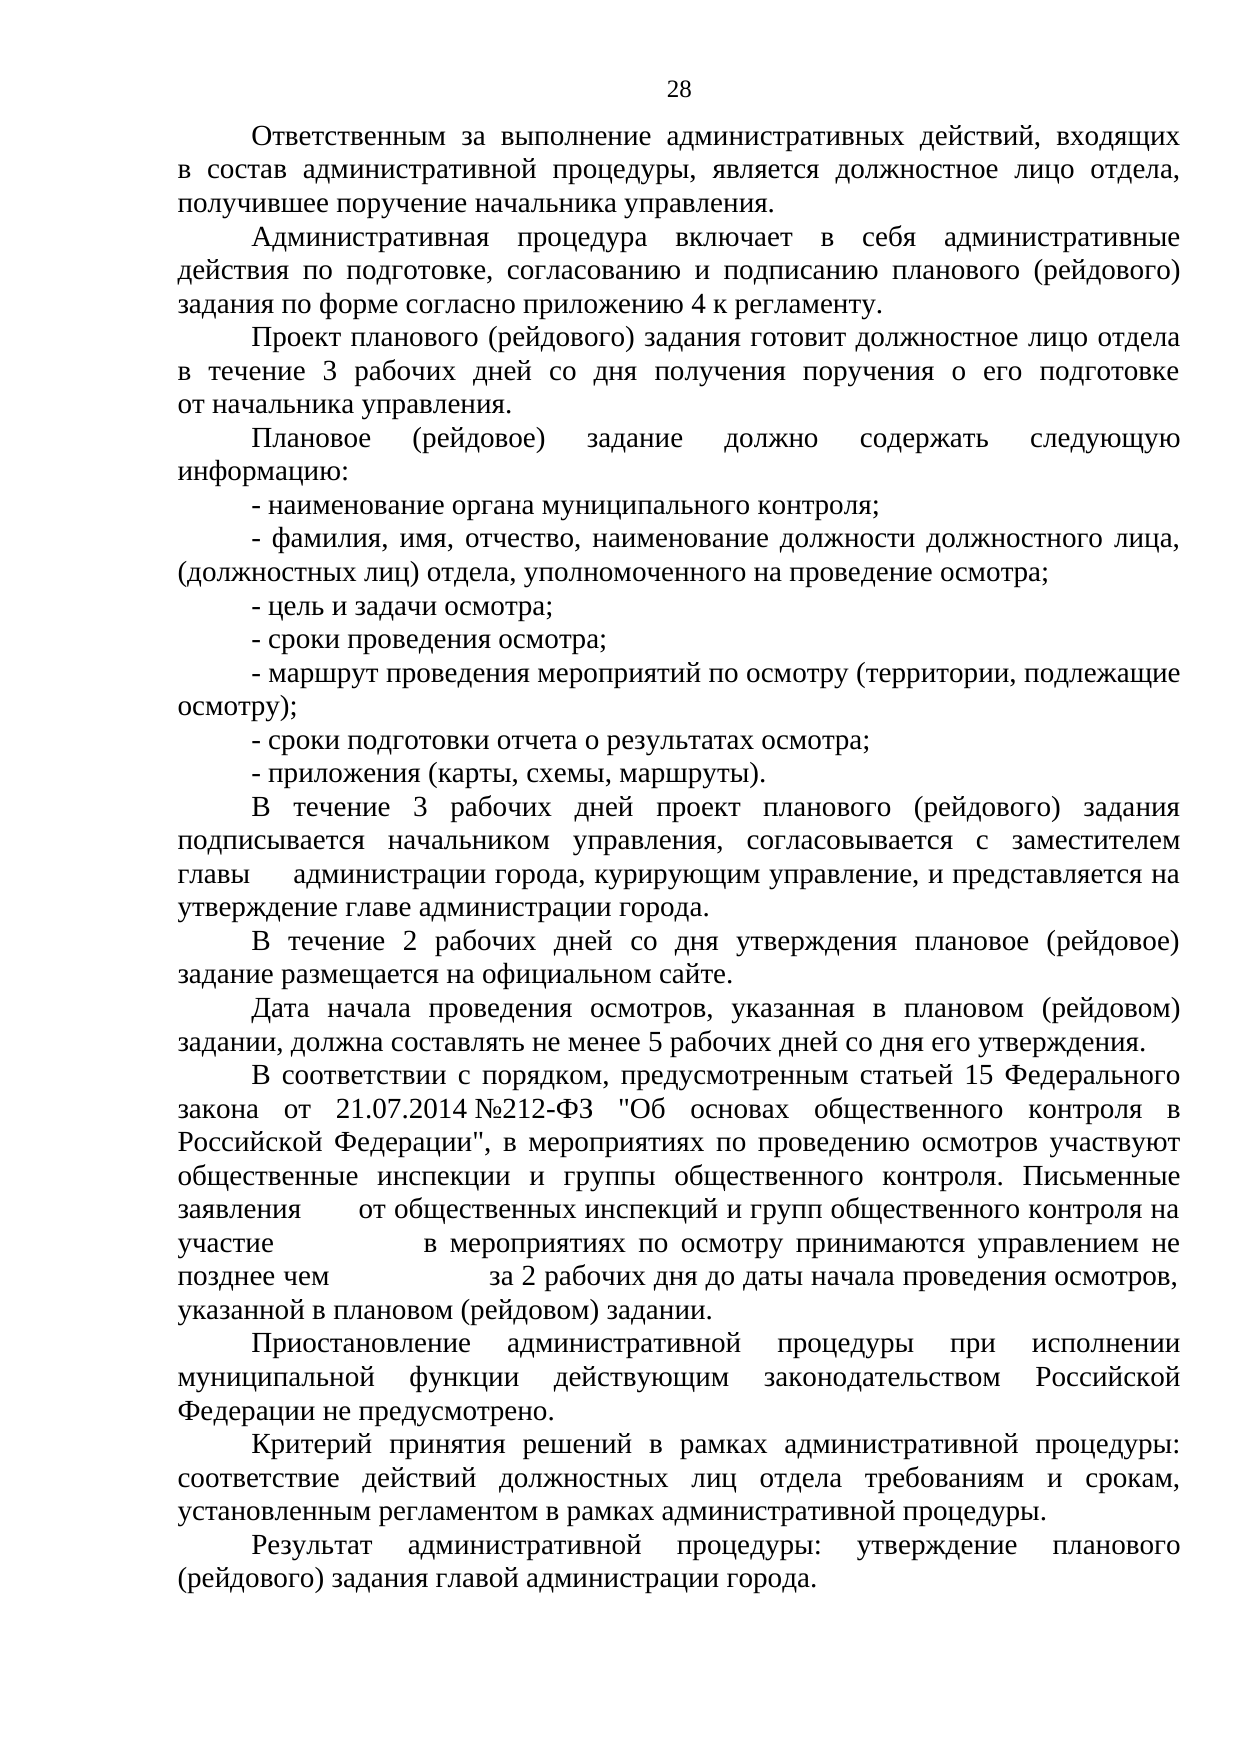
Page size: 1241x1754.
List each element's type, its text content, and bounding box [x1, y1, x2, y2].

text Дата начала проведения осмотров, указанная в плановом (рейдовом) задании, должна составлять не менее 5 рабочих дней со дня его утверждения. [177, 990, 1181, 1057]
text Критерий принятия решений в рамках административной процедуры: соответствие действий должностных лиц отдела требованиям и срокам, установленным регламентом в рамках административной процедуры. [177, 1426, 1181, 1527]
text - сроки проведения осмотра; [177, 621, 1181, 655]
text - приложения (карты, схемы, маршруты). [177, 755, 1181, 789]
text Ответственным за выполнение административных действий, входящих в состав административной процедуры, является должностное лицо отдела, получившее поручение начальника управления. [177, 118, 1181, 219]
text - маршрут проведения мероприятий по осмотру (территории, подлежащие осмотру); [177, 655, 1181, 722]
text Плановое (рейдовое) задание должно содержать следующую информацию: [177, 420, 1181, 487]
text - сроки подготовки отчета о результатах осмотра; [177, 722, 1181, 755]
text В течение 2 рабочих дней со дня утверждения плановое (рейдовое) задание размещается на официальном сайте. [177, 923, 1181, 990]
text Административная процедура включает в себя административные действия по подготовке, согласованию и подписанию планового (рейдового) задания по форме согласно приложению 4 к регламенту. [177, 219, 1181, 319]
text Результат административной процедуры: утверждение планового (рейдового) задания главой администрации города. [177, 1527, 1181, 1594]
text В течение 3 рабочих дней проект планового (рейдового) задания подписывается начальником управления, согласовывается с заместителем главы администрации города, курирующим управление, и представляется на утверждение главе администрации города. [177, 789, 1181, 923]
text Проект планового (рейдового) задания готовит должностное лицо отдела в течение 3 рабочих дней со дня получения поручения о его подготовке от начальника управления. [177, 319, 1181, 420]
text Приостановление административной процедуры при исполнении муниципальной функции действующим законодательством Российской Федерации не предусмотрено. [177, 1326, 1181, 1426]
text - фамилия, имя, отчество, наименование должности должностного лица, (должностных лиц) отдела, уполномоченного на проведение осмотра; [177, 521, 1181, 588]
text - наименование органа муниципального контроля; [177, 487, 1181, 521]
text - цель и задачи осмотра; [177, 588, 1181, 621]
text В соответствии с порядком, предусмотренным статьей 15 Федерального закона от 21.07.2014 №212-ФЗ "Об основах общественного контроля в Российской Федерации", в мероприятиях по проведению осмотров участвуют общественные инспекции и группы общественного контроля. Письменные заявления от общественных инспекций и групп общественного контроля на участие в мероприятиях по осмотру принимаются управлением не позднее чем за 2 рабочих дня до даты начала проведения осмотров, указанной в плановом (рейдовом) задании. [177, 1057, 1181, 1326]
